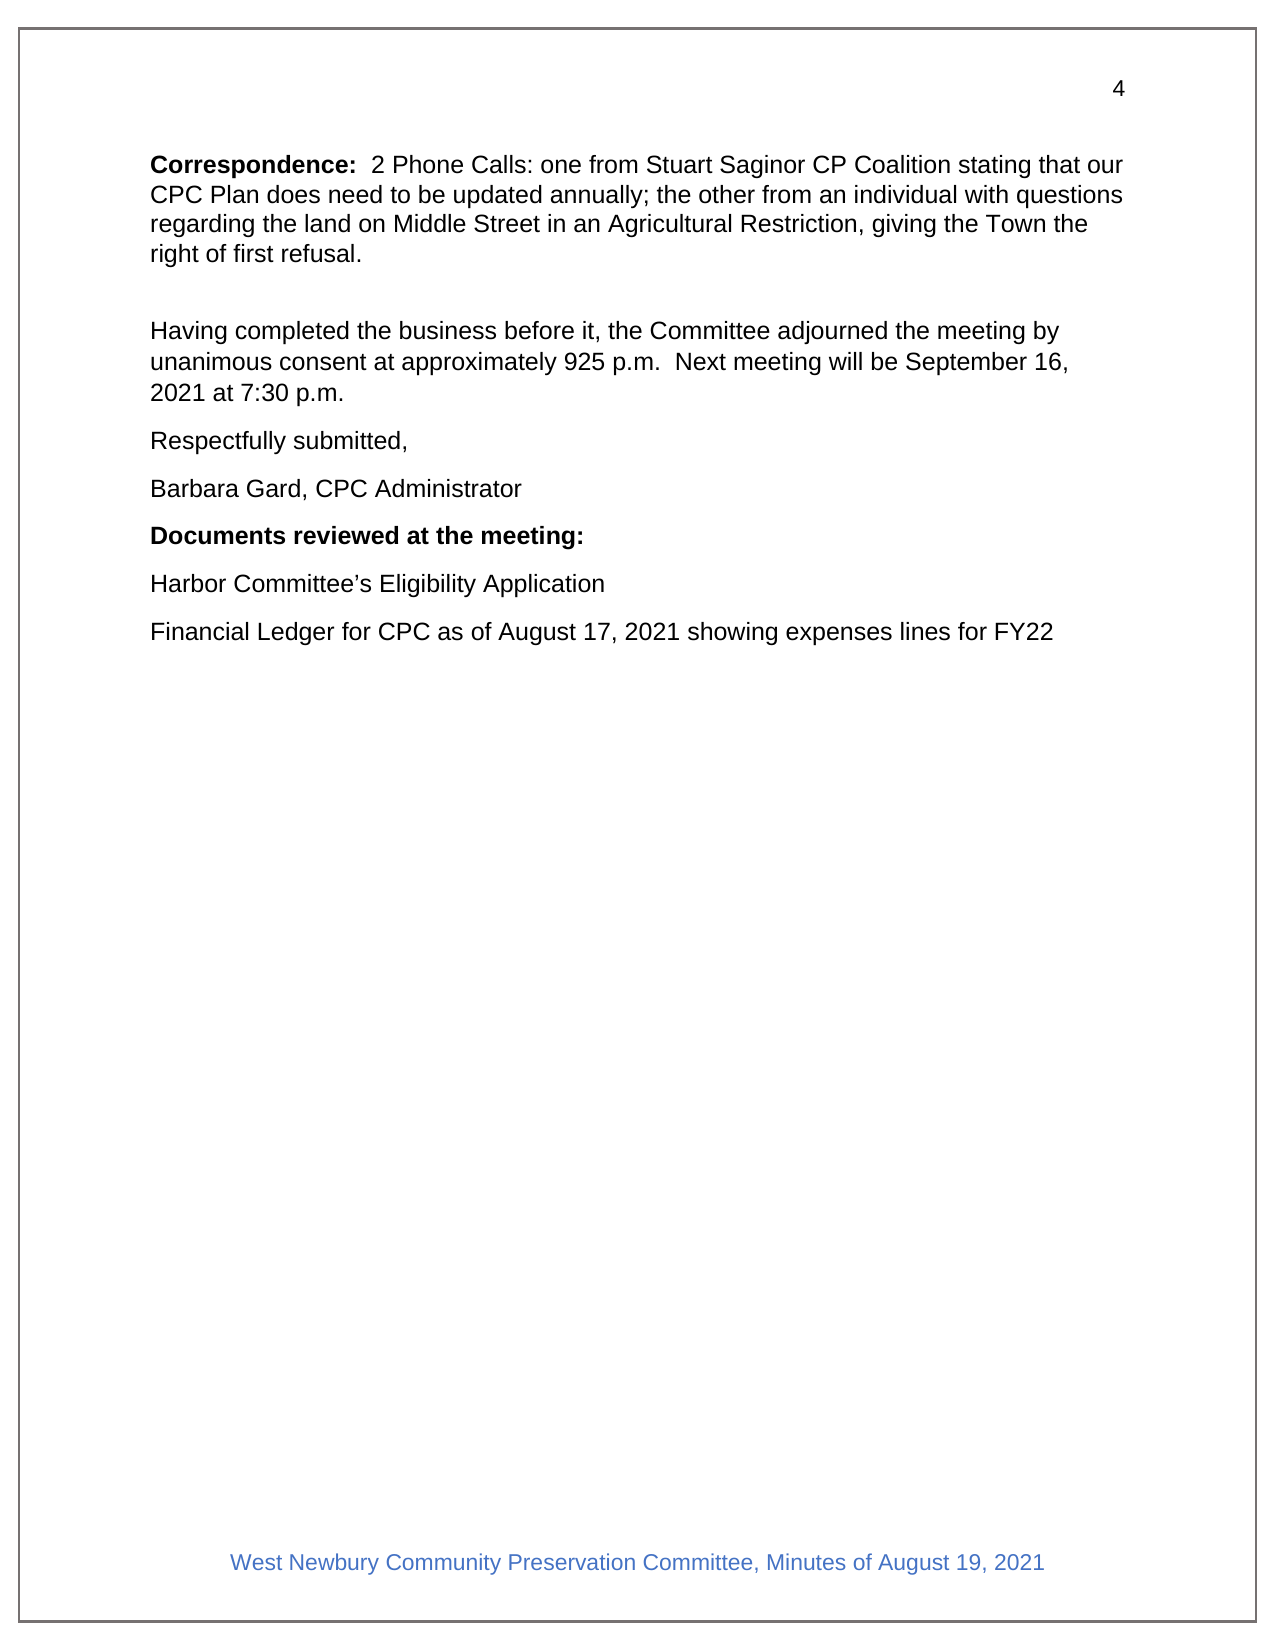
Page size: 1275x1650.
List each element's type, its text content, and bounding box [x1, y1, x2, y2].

text Financial Ledger for CPC as of August 17, 2021 showing expenses lines for FY22 [150, 617, 1125, 645]
text Harbor Committee’s Eligibility Application [150, 569, 1125, 598]
text Documents reviewed at the meeting: [150, 521, 1125, 550]
text Barbara Gard, CPC Administrator [150, 473, 1125, 502]
text Respectfully submitted, [150, 426, 1125, 454]
text Correspondence: 2 Phone Calls: one from Stuart Saginor CP Coalition stating that our CPC Plan does need to be updated annually; the other from an individual with questions regarding the land on Middle Street in an Agricultural Restriction, giving the Town the right of first refusal. [150, 150, 1125, 267]
text Having completed the business before it, the Committee adjourned the meeting by unanimous consent at approximately 925 p.m. Next meeting will be September 16, 2021 at 7:30 p.m. [150, 316, 1125, 407]
